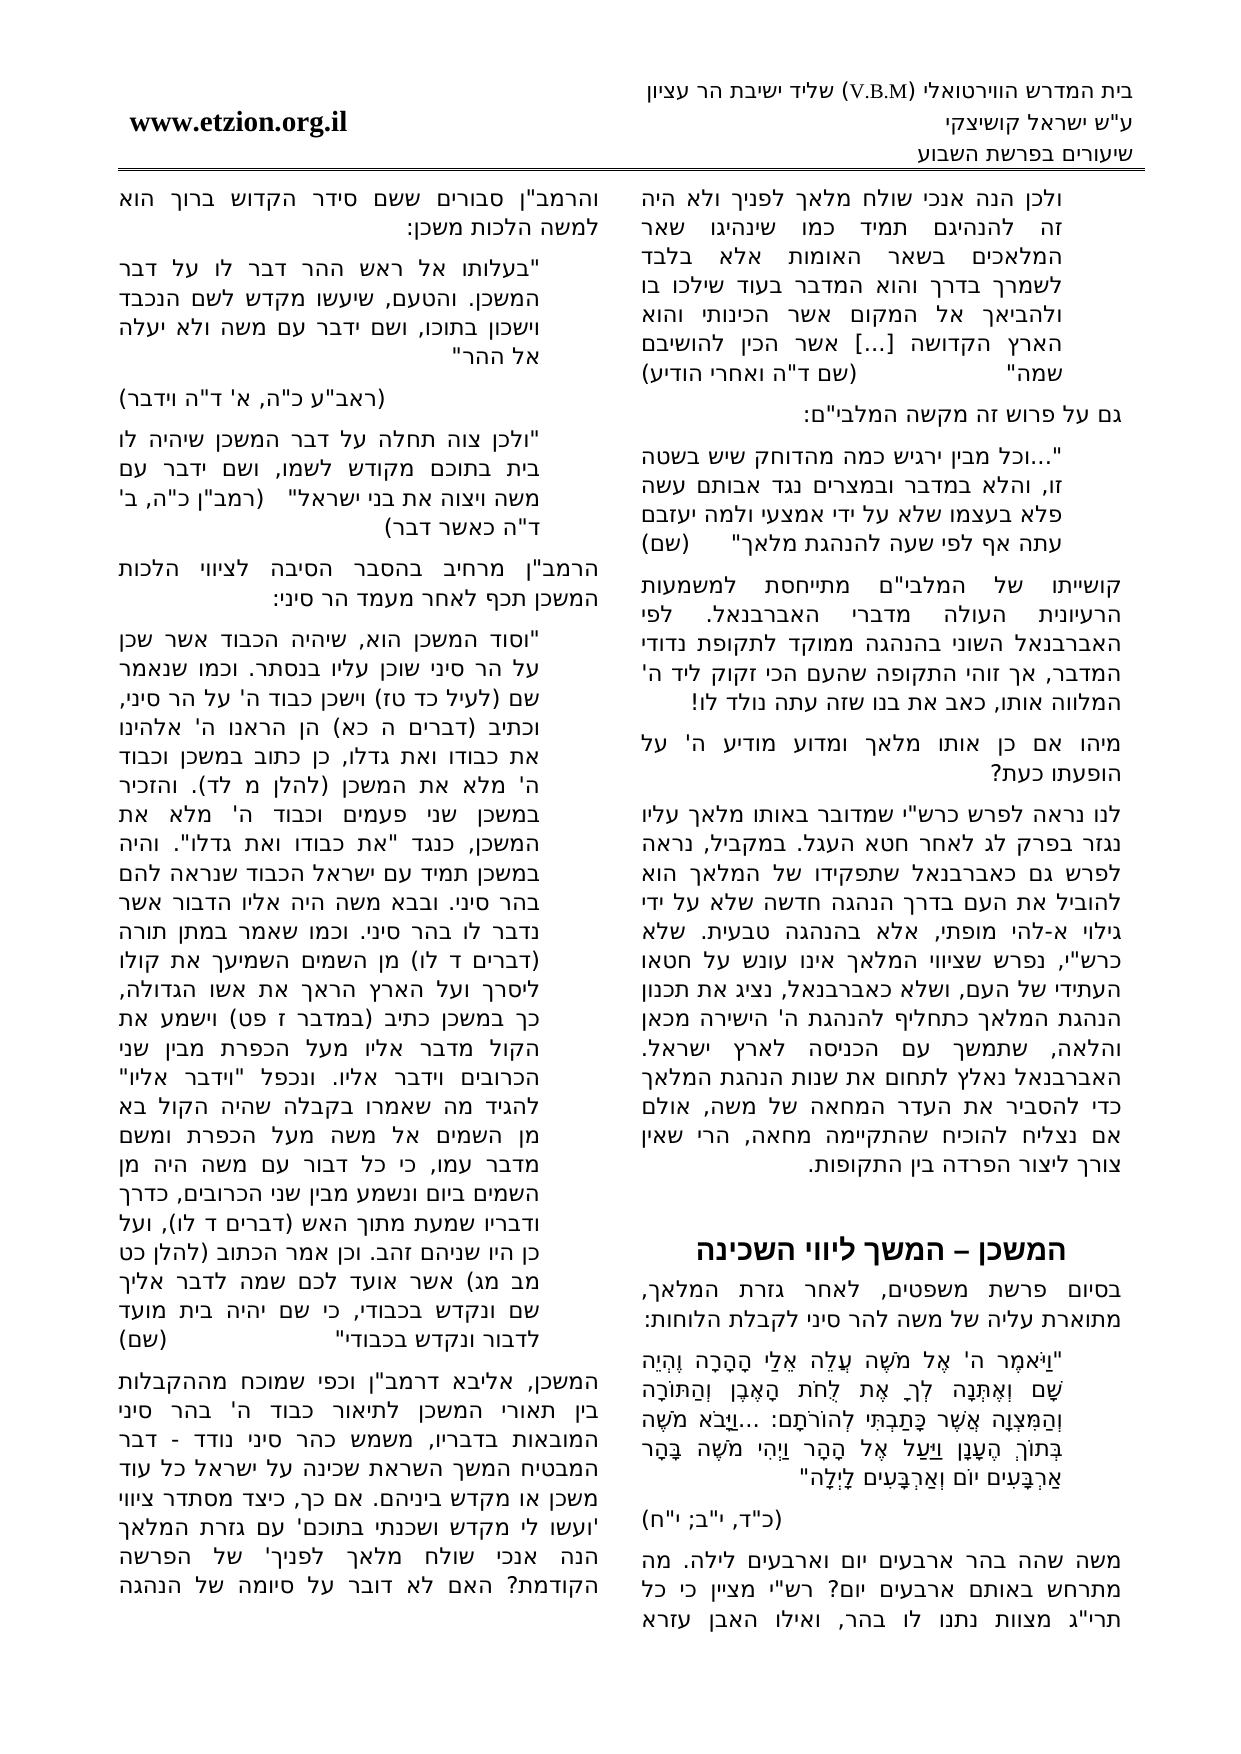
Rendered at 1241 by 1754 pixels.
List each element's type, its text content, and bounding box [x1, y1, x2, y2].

text "וסוד המשכן הוא, שיהיה הכבוד אשר שכן על הר סיני שוכן עליו בנסתר. וכמו שנאמר שם (לעיל כד טז) וישכן כבוד ה' על הר סיני, וכתיב (דברים ה כא) הן הראנו ה' אלהינו את כבודו ואת גדלו, כן כתוב במשכן וכבוד ה' מלא את המשכן (להלן מ לד). והזכיר במשכן שני פעמים וכבוד ה' מלא את המשכן, כנגד "את כבודו ואת גדלו". והיה במשכן תמיד עם ישראל הכבוד שנראה להם בהר סיני. ובבא משה היה אליו הדבור אשר נדבר לו בהר סיני. וכמו שאמר במתן תורה (דברים ד לו) מן השמים השמיעך את קולו ליסרך ועל הארץ הראך את אשו הגדולה, כך במשכן כתיב (במדבר ז פט) וישמע את הקול מדבר אליו מעל הכפרת מבין שני הכרובים וידבר אליו. ונכפל "וידבר אליו" להגיד מה שאמרו בקבלה שהיה הקול בא מן השמים אל משה מעל הכפרת ומשם מדבר עמו, כי כל דבור עם משה היה מן השמים ביום ונשמע מבין שני הכרובים, כדרך ודבריו שמעת מתוך האש (דברים ד לו), ועל כן היו שניהם זהב. וכן אמר הכתוב (להלן כט מב מג) אשר אועד לכם שמה לדבר אליך שם ונקדש בכבודי, כי שם יהיה בית מועד לדבור ונקדש בכבודי" (שם) [118, 624, 540, 1353]
text "ולכן צוה תחלה על דבר המשכן שיהיה לו בית בתוכם מקודש לשמו, ושם ידבר עם משה ויצוה את בני ישראל" (רמב"ן כ"ה, ב' ד"ה כאשר דבר) [118, 424, 540, 541]
text "בעלותו אל ראש ההר דבר לו על דבר המשכן. והטעם, שיעשו מקדש לשם הנכבד וישכון בתוכו, ושם ידבר עם משה ולא יעלה אל ההר" [118, 253, 540, 370]
text "...וכל מבין ירגיש כמה מהדוחק שיש בשטה זו, והלא במדבר ובמצרים נגד אבותם עשה פלא בעצמו שלא על ידי אמצעי ולמה יעזבם עתה אף לפי שעה להנהגת מלאך" (שם) [641, 441, 1063, 558]
text מיהו אם כן אותו מלאך ומדוע מודיע ה' על הופעתו כעת? [641, 728, 1122, 787]
text קושייתו של המלבי"ם מתייחסת למשמעות הרעיונית העולה מדברי האברבנאל. לפי האברבנאל השוני בהנהגה ממוקד לתקופת נדודי המדבר, אך זוהי התקופה שהעם הכי זקוק ליד ה' המלווה אותו, כאב את בנו שזה עתה נולד לו! [641, 570, 1122, 716]
text לנו נראה לפרש כרש"י שמדובר באותו מלאך עליו נגזר בפרק לג לאחר חטא העגל. במקביל, נראה לפרש גם כאברבנאל שתפקידו של המלאך הוא להוביל את העם בדרך הנהגה חדשה שלא על ידי גילוי א-להי מופתי, אלא בהנהגה טבעית. שלא כרש"י, נפרש שציווי המלאך אינו עונש על חטאו העתידי של העם, ושלא כאברבנאל, נציג את תכנון הנהגת המלאך כתחליף להנהגת ה' הישירה מכאן והלאה, שתמשך עם הכניסה לארץ ישראל. האברבנאל נאלץ לתחום את שנות הנהגת המלאך כדי להסביר את העדר המחאה של משה, אולם אם נצליח להוכיח שהתקיימה מחאה, הרי שאין צורך ליצור הפרדה בין התקופות. [641, 799, 1122, 1178]
text משה שהה בהר ארבעים יום וארבעים לילה. מה מתרחש באותם ארבעים יום? רש"י מציין כי כל תרי"ג מצוות נתנו לו בהר, ואילו האבן עזרא והרמב"ן סבורים ששם סידר הקדוש ברוך הוא למשה הלכות משכן: [118, 183, 599, 241]
text הרמב"ן מרחיב בהסבר הסיבה לציווי הלכות המשכן תכף לאחר מעמד הר סיני: [118, 553, 599, 612]
text (כ"ד, י"ב; י"ח) [641, 1504, 1063, 1533]
text (ראב"ע כ"ה, א' ד"ה וידבר) [118, 383, 540, 412]
subtitle המשכן – המשך ליווי השכינה [641, 1233, 1122, 1266]
text משה שהה בהר ארבעים יום וארבעים לילה. מה מתרחש באותם ארבעים יום? רש"י מציין כי כל תרי"ג מצוות נתנו לו בהר, ואילו האבן עזרא והרמב"ן סבורים ששם סידר הקדוש ברוך הוא למשה הלכות משכן: [641, 1545, 1122, 1633]
text "וַיֹּאמֶר ה' אֶל מֹשֶׁה עֲלֵה אֵלַי הָהָרָה וֶהְיֵה שָׁם וְאֶתְּנָה לְךָ אֶת לֻחֹת הָאֶבֶן וְהַתּוֹרָה וְהַמִּצְוָה אֲשֶׁר כָּתַבְתִּי לְהוֹרֹתָם: ...וַיָּבֹא מֹשֶׁה בְּתוֹךְ הֶעָנָן וַיַּעַל אֶל הָהָר וַיְהִי מֹשֶׁה בָּהָר אַרְבָּעִים יוֹם וְאַרְבָּעִים לָיְלָה" [641, 1345, 1063, 1491]
text גם על פרוש זה מקשה המלבי"ם: [641, 399, 1122, 428]
text בסיום פרשת משפטים, לאחר גזרת המלאך, מתוארת עליה של משה להר סיני לקבלת הלוחות: [641, 1274, 1122, 1333]
